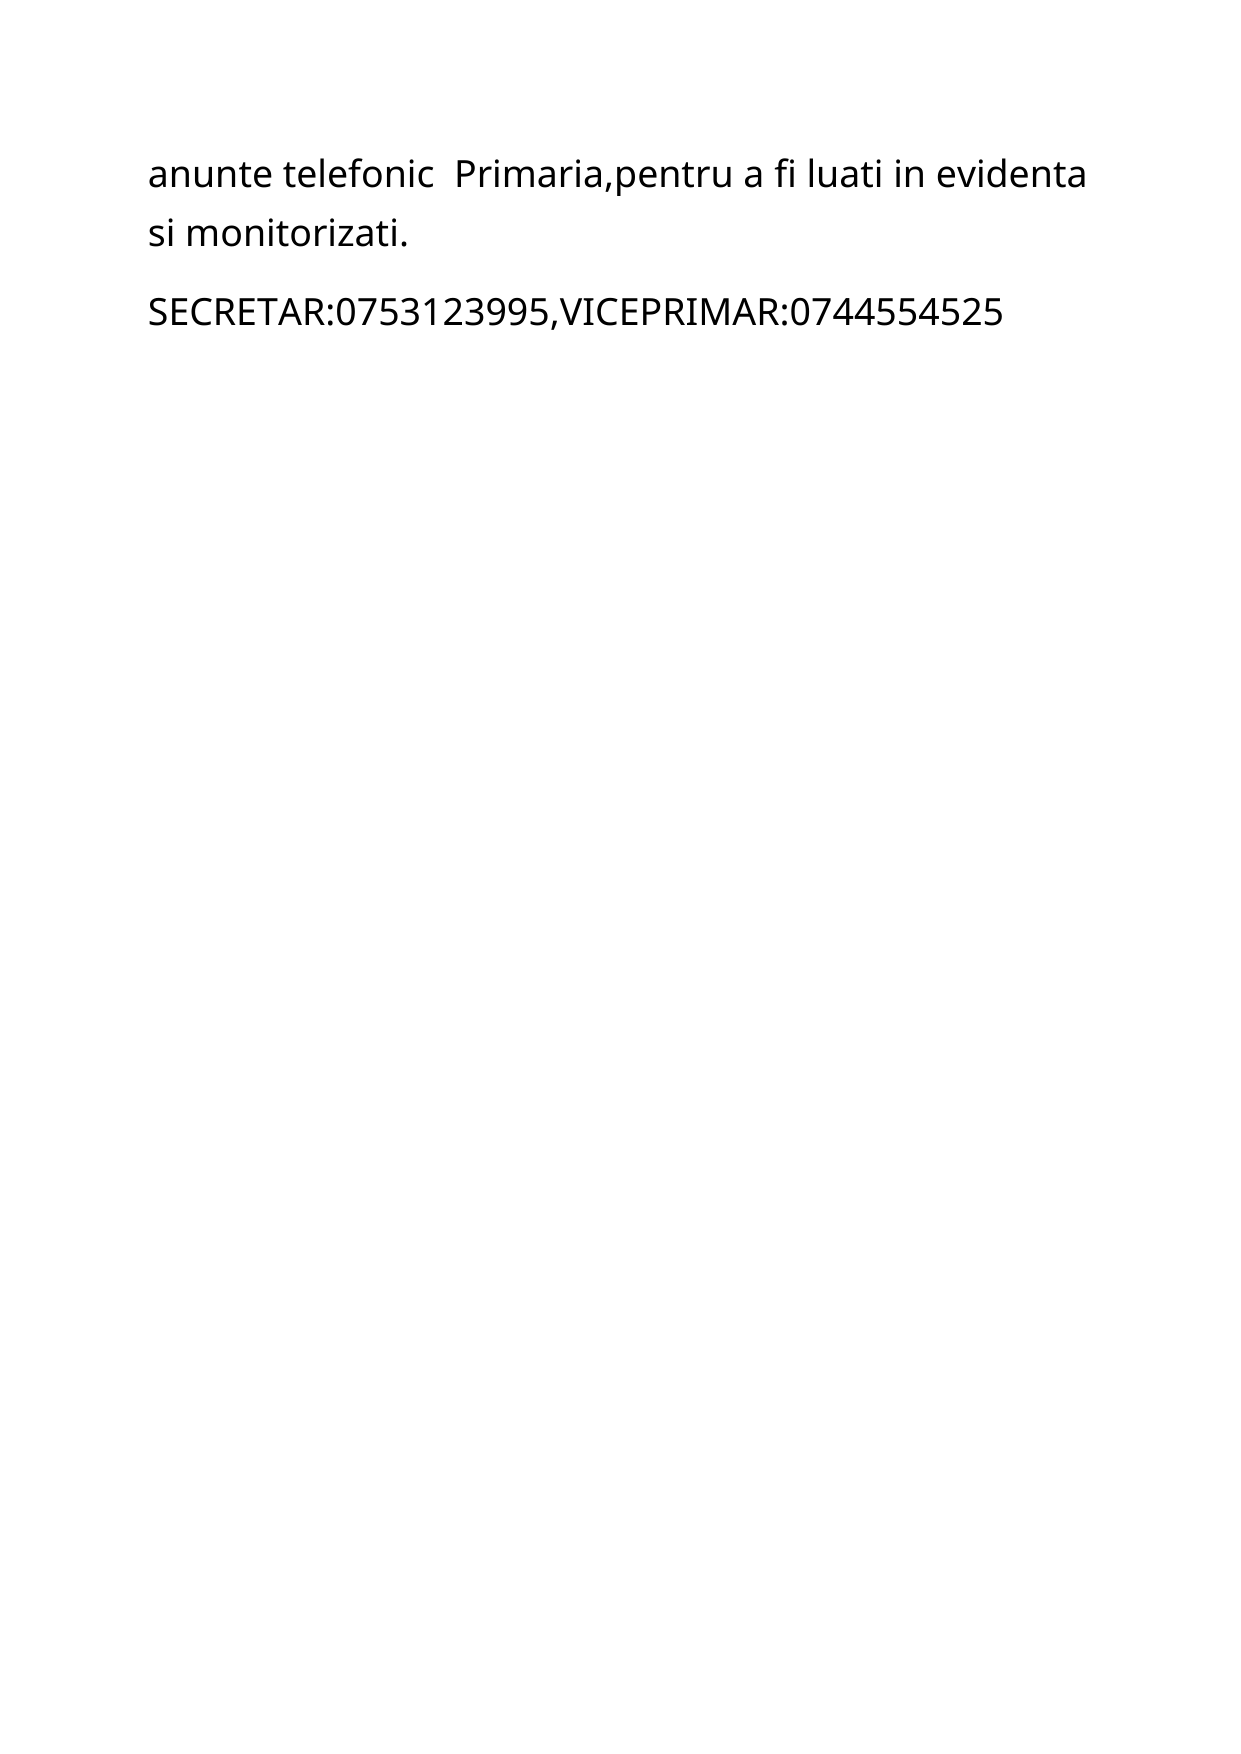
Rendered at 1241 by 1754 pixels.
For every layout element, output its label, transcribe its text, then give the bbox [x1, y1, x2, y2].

text SECRETAR:0753123995,VICEPRIMAR:0744554525 [148, 286, 1093, 337]
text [148, 148, 1093, 257]
